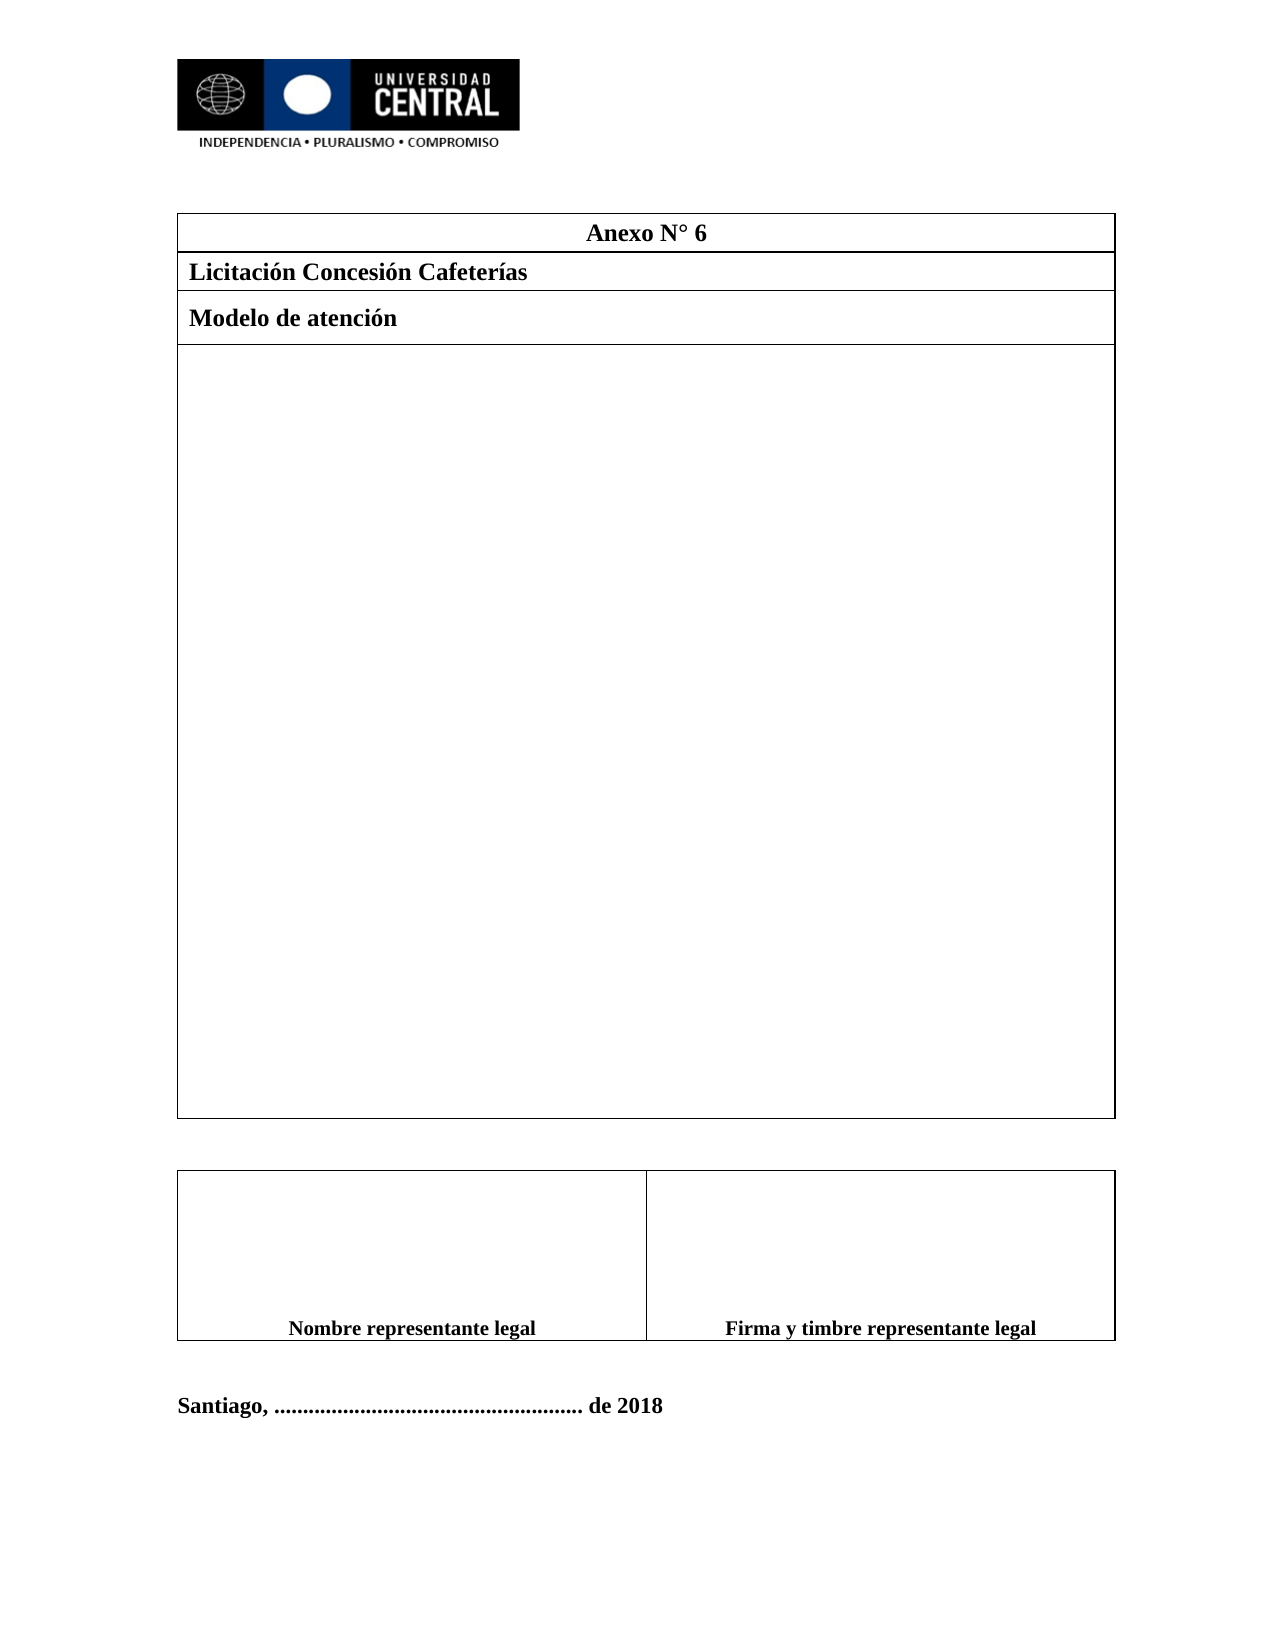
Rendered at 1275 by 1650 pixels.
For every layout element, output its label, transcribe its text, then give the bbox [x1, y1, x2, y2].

table_header Firma y timbre representante legal [647, 1171, 1114, 1340]
table_cell Modelo de atención [178, 291, 1114, 344]
table_header Nombre representante legal [178, 1171, 646, 1340]
table_cell [178, 345, 1114, 1118]
table_header Anexo N° 6 [178, 214, 1114, 251]
text Santiago, ...................................................... de 2018 [177, 1392, 1116, 1418]
table_cell Licitación Concesión Cafeterías [178, 253, 1114, 289]
picture [177, 59, 520, 161]
